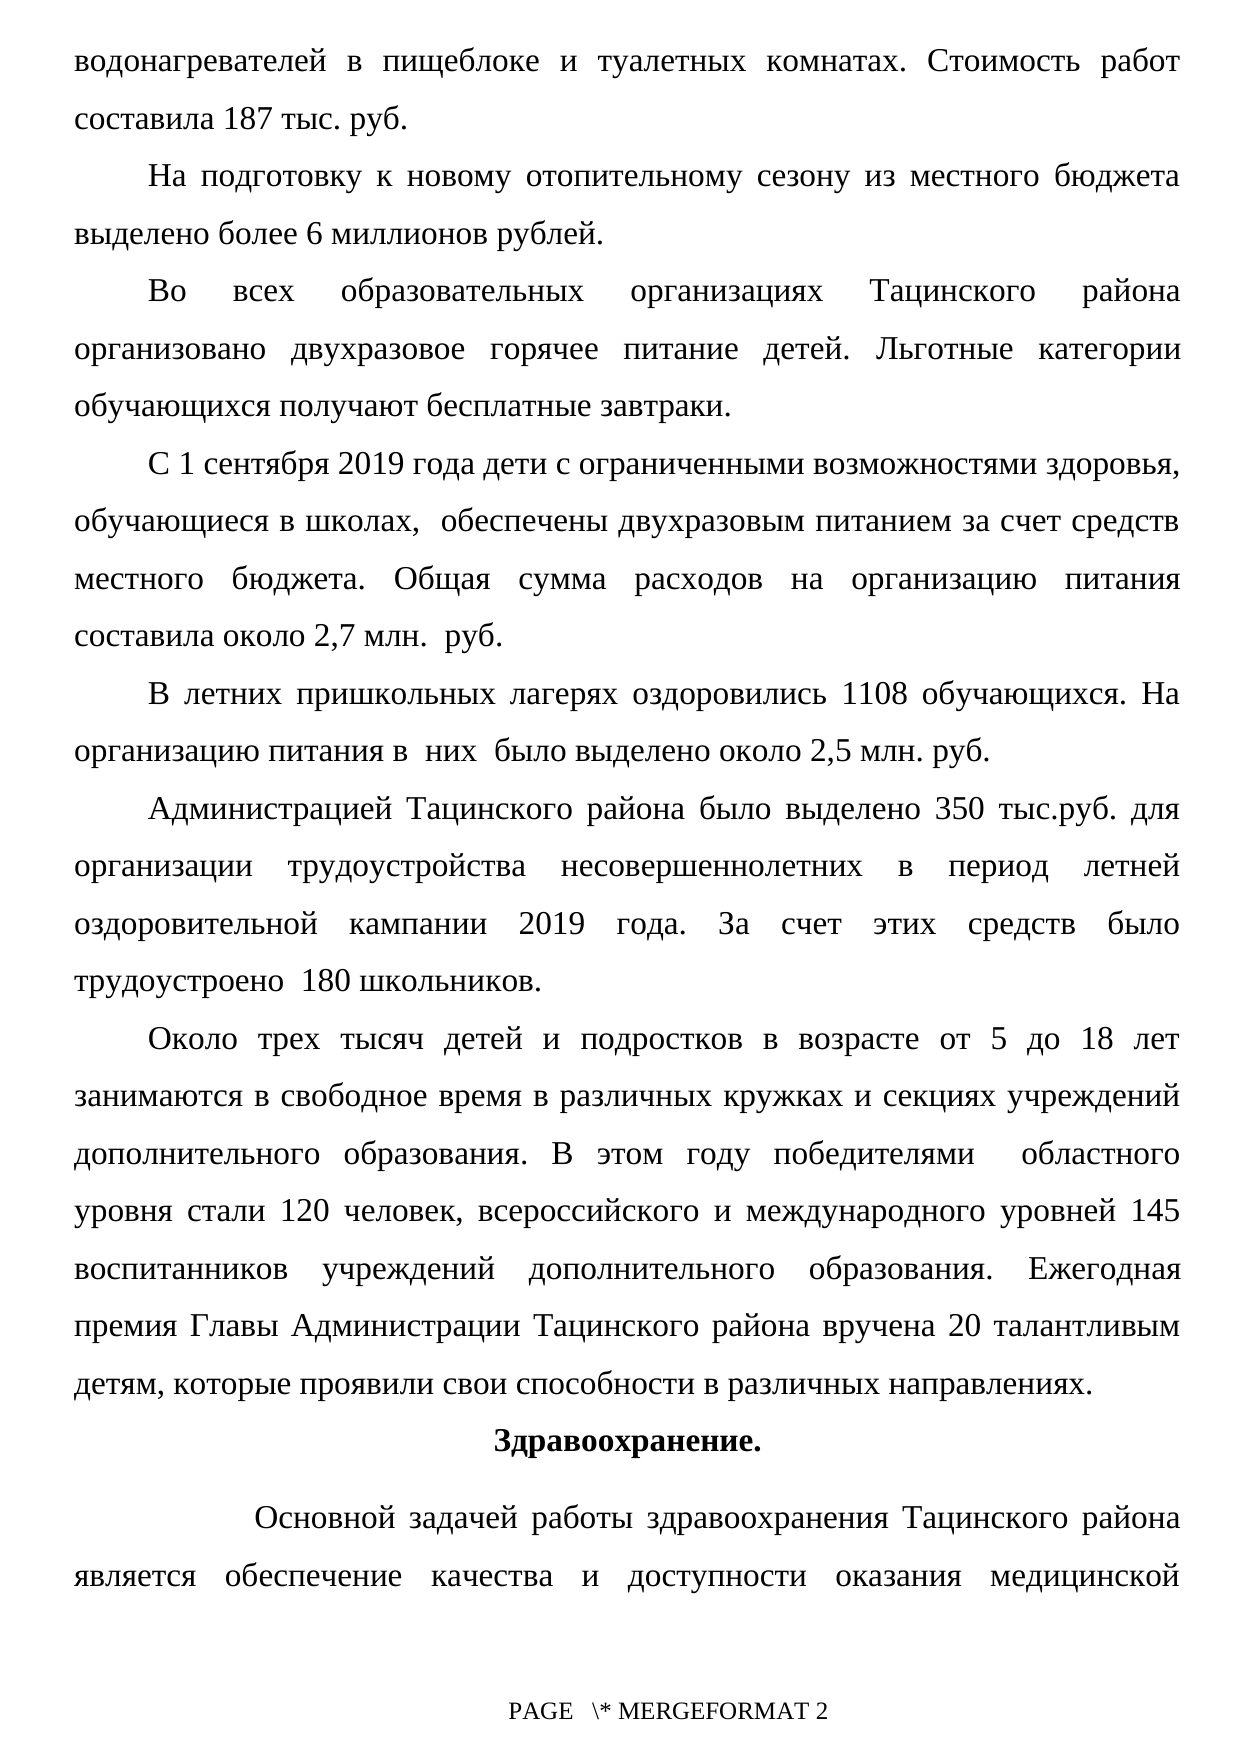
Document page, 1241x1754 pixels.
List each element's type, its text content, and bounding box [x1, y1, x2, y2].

text С 1 сентября 2019 года дети с ограниченными возможностями здоровья, обучающиеся в школах, обеспечены двухразовым питанием за счет средств местного бюджета. Общая сумма расходов на организацию питания составила около 2,7 млн. руб. [74, 443, 1181, 654]
text Здравоохранение. [74, 1421, 1181, 1459]
text Администрацией Тацинского района было выделено 350 тыс.руб. для организации трудоустройства несовершеннолетних в период летней оздоровительной кампании 2019 года. За счет этих средств было трудоустроено 180 школьников. [74, 788, 1181, 999]
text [74, 1497, 1181, 1593]
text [74, 41, 1181, 137]
text На подготовку к новому отопительному сезону из местного бюджета выделено более 6 миллионов рублей. [74, 156, 1181, 252]
text В летних пришкольных лагерях оздоровились 1108 обучающихся. На организацию питания в них было выделено около 2,5 млн. руб. [74, 673, 1181, 769]
text Во всех образовательных организациях Тацинского района организовано двухразовое горячее питание детей. Льготные категории обучающихся получают бесплатные завтраки. [74, 271, 1181, 424]
text Около трех тысяч детей и подростков в возрасте от 5 до 18 лет занимаются в свободное время в различных кружках и секциях учреждений дополнительного образования. В этом году победителями областного уровня стали 120 человек, всероссийского и международного уровней 145 воспитанников учреждений дополнительного образования. Ежегодная премия Главы Администрации Тацинского района вручена 20 талантливым детям, которые проявили свои способности в различных направлениях. [74, 1018, 1181, 1402]
